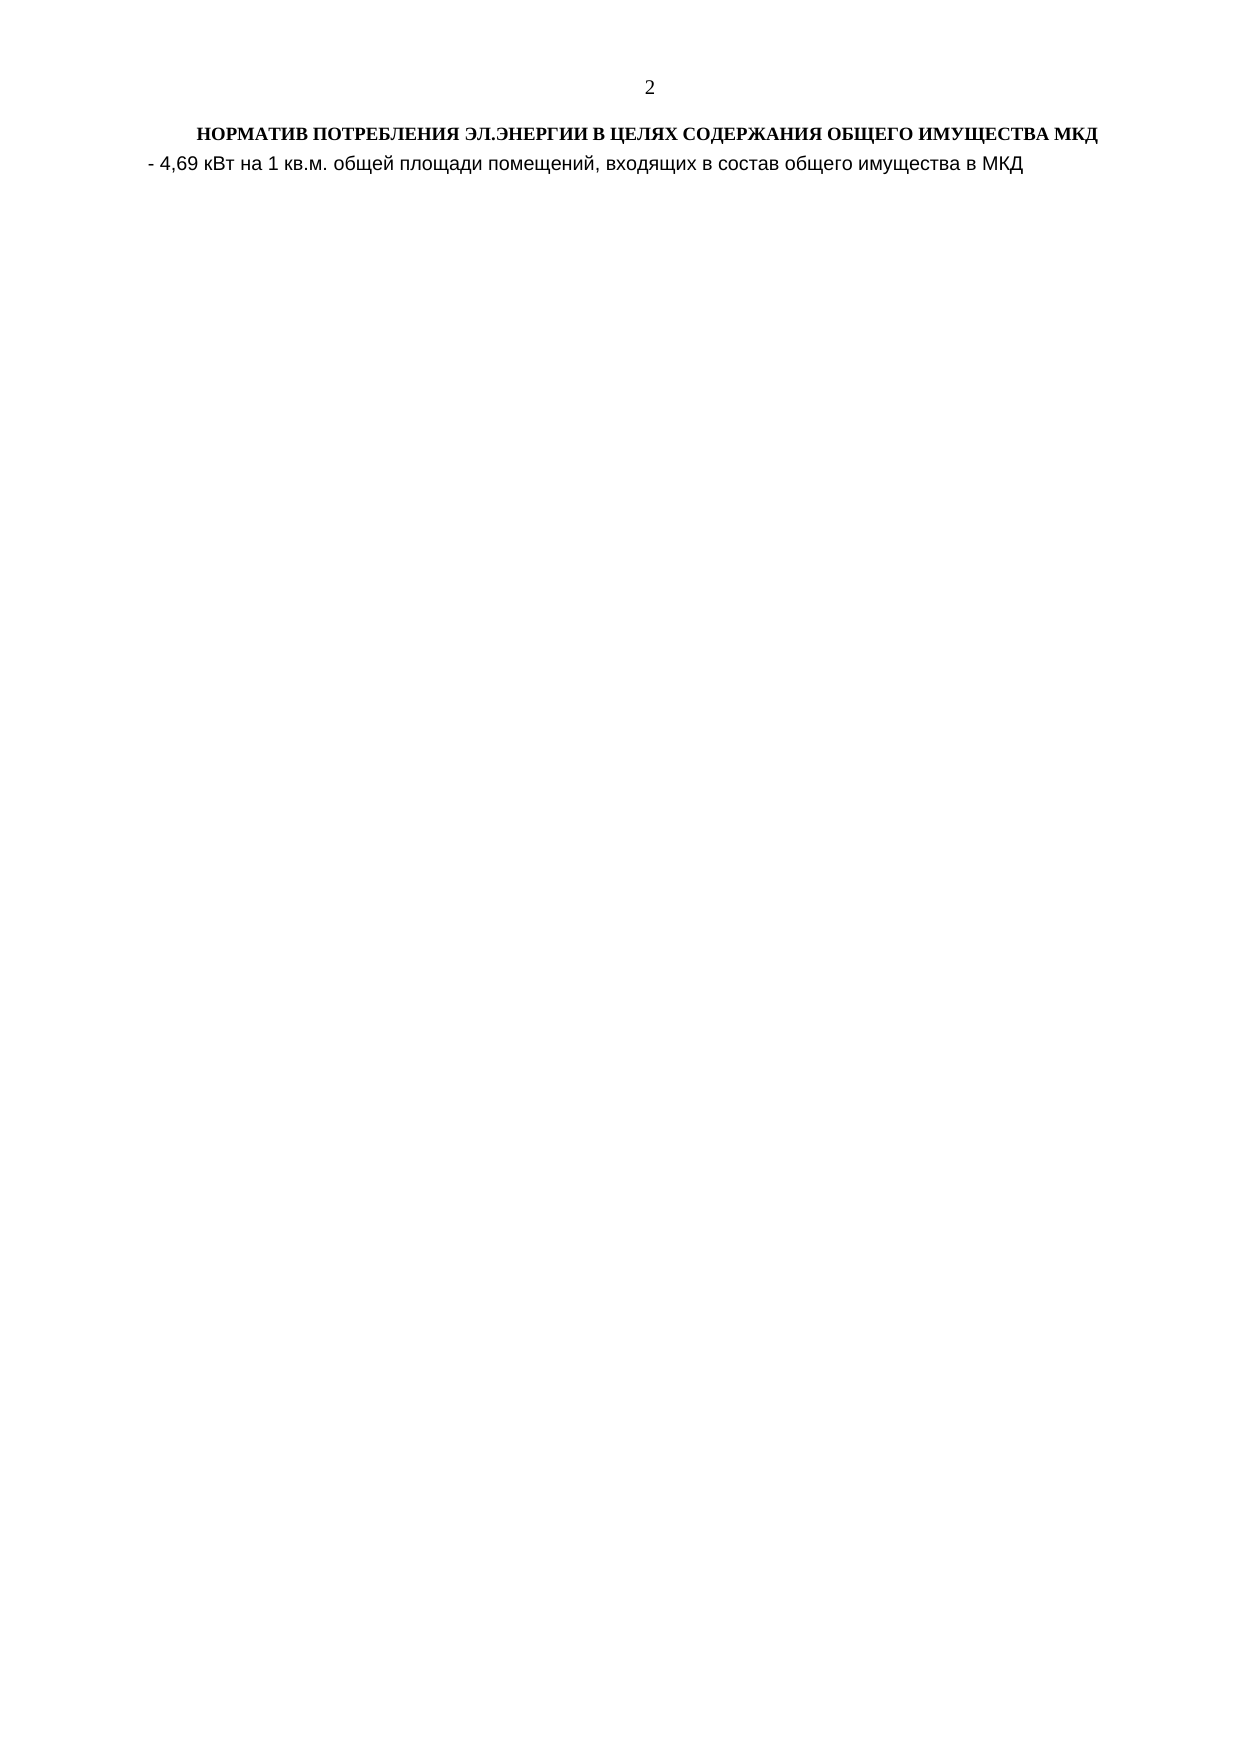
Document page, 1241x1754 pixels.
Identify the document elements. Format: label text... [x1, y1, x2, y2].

text НОРМАТИВ ПОТРЕБЛЕНИЯ ЭЛ.ЭНЕРГИИ В ЦЕЛЯХ СОДЕРЖАНИЯ ОБЩЕГО ИМУЩЕСТВА МКД [118, 123, 1181, 145]
text - 4,69 кВт на 1 кв.м. общей площади помещений, входящих в состав общего имущества в МКД [148, 152, 1181, 175]
